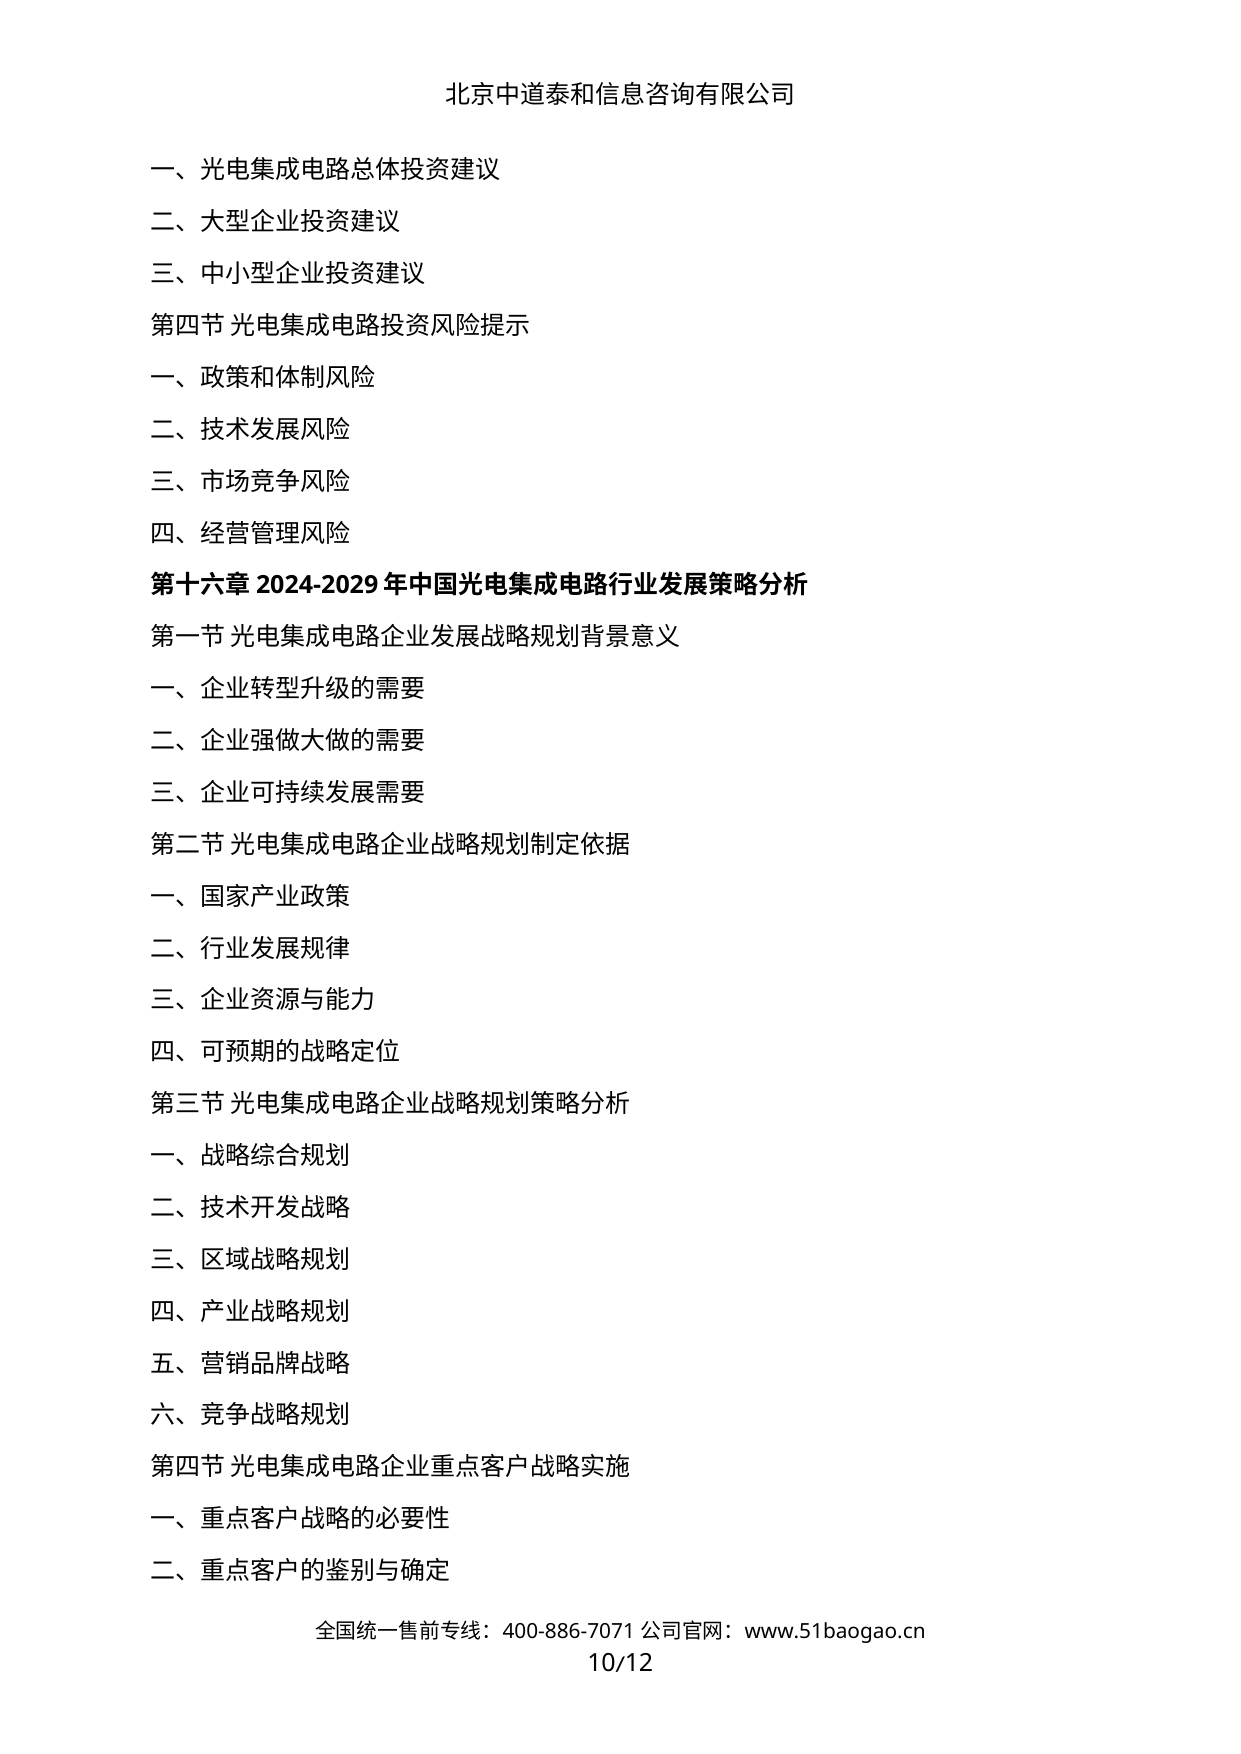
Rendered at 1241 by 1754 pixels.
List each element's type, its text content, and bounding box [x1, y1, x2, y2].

text 三、企业资源与能力 [150, 980, 1090, 1016]
text 第二节 光电集成电路企业战略规划制定依据 [150, 824, 1090, 861]
text 第四节 光电集成电路企业重点客户战略实施 [150, 1447, 1090, 1483]
text 二、大型企业投资建议 [150, 202, 1090, 238]
text 第四节 光电集成电路投资风险提示 [150, 306, 1090, 342]
text 一、光电集成电路总体投资建议 [150, 150, 1090, 186]
text 一、政策和体制风险 [150, 357, 1090, 394]
text 二、技术开发战略 [150, 1187, 1090, 1224]
text 二、重点客户的鉴别与确定 [150, 1551, 1090, 1587]
text 四、可预期的战略定位 [150, 1032, 1090, 1068]
text 第十六章 2024-2029年中国光电集成电路行业发展策略分析 [150, 565, 1090, 601]
text 一、重点客户战略的必要性 [150, 1499, 1090, 1535]
text 三、企业可持续发展需要 [150, 772, 1090, 809]
text 一、企业转型升级的需要 [150, 669, 1090, 705]
text 二、技术发展风险 [150, 409, 1090, 446]
text 六、竞争战略规划 [150, 1395, 1090, 1431]
text 第一节 光电集成电路企业发展战略规划背景意义 [150, 617, 1090, 653]
text 四、产业战略规划 [150, 1291, 1090, 1327]
text 三、区域战略规划 [150, 1239, 1090, 1276]
text 三、市场竞争风险 [150, 461, 1090, 497]
text 二、企业强做大做的需要 [150, 721, 1090, 757]
text 一、国家产业政策 [150, 876, 1090, 912]
text 第三节 光电集成电路企业战略规划策略分析 [150, 1084, 1090, 1120]
text 二、行业发展规律 [150, 928, 1090, 964]
text 五、营销品牌战略 [150, 1343, 1090, 1379]
text 一、战略综合规划 [150, 1136, 1090, 1172]
text 四、经营管理风险 [150, 513, 1090, 549]
text 三、中小型企业投资建议 [150, 254, 1090, 290]
